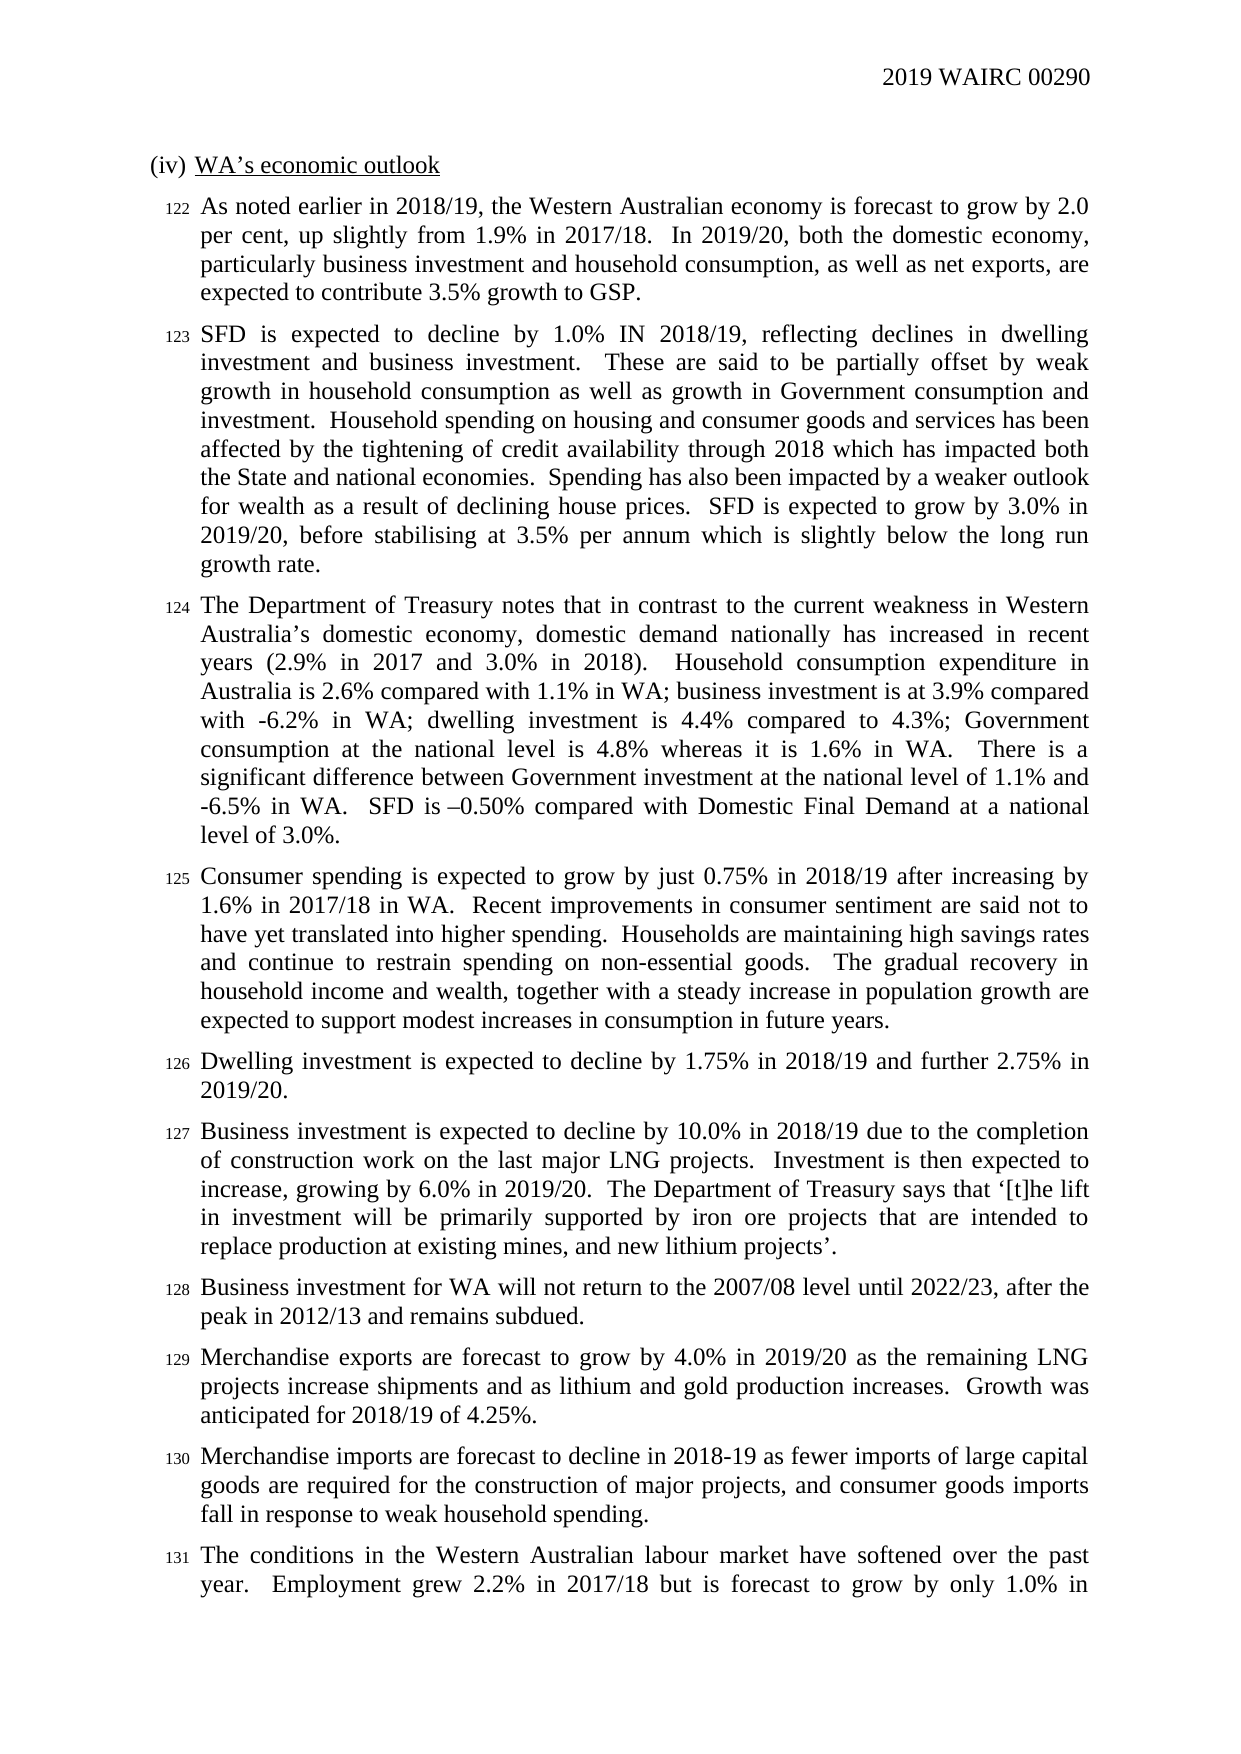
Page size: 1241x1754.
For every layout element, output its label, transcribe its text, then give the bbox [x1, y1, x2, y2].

text As noted earlier in 2018/19, the Western Australian economy is forecast to grow by 2.0 per cent, up slightly from 1.9% in 2017/18. In 2019/20, both the domestic economy, particularly business investment and household consumption, as well as net exports, are expected to contribute 3.5% growth to GSP. [165, 191, 1090, 306]
text Consumer spending is expected to grow by just 0.75% in 2018/19 after increasing by 1.6% in 2017/18 in WA. Recent improvements in consumer sentiment are said not to have yet translated into higher spending. Households are maintaining high savings rates and continue to restrain spending on non-essential goods. The gradual recovery in household income and wealth, together with a steady increase in population growth are expected to support modest increases in consumption in future years. [165, 861, 1090, 1034]
text Dwelling investment is expected to decline by 1.75% in 2018/19 and further 2.75% in 2019/20. [165, 1046, 1090, 1104]
text Merchandise exports are forecast to grow by 4.0% in 2019/20 as the remaining LNG projects increase shipments and as lithium and gold production increases. Growth was anticipated for 2018/19 of 4.25%. [165, 1342, 1090, 1429]
text Business investment is expected to decline by 10.0% in 2018/19 due to the completion of construction work on the last major LNG projects. Investment is then expected to increase, growing by 6.0% in 2019/20. The Department of Treasury says that ‘[t]he lift in investment will be primarily supported by iron ore projects that are intended to replace production at existing mines, and new lithium projects’. [165, 1116, 1090, 1260]
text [165, 1540, 1090, 1597]
text The Department of Treasury notes that in contrast to the current weakness in Western Australia’s domestic economy, domestic demand nationally has increased in recent years (2.9% in 2017 and 3.0% in 2018). Household consumption expenditure in Australia is 2.6% compared with 1.1% in WA; business investment is at 3.9% compared with -6.2% in WA; dwelling investment is 4.4% compared to 4.3%; Government consumption at the national level is 4.8% whereas it is 1.6% in WA. There is a significant difference between Government investment at the national level of 1.1% and -6.5% in WA. SFD is –0.50% compared with Domestic Final Demand at a national level of 3.0%. [165, 590, 1090, 849]
subtitle (iv) WA’s economic outlook [150, 150, 1090, 179]
text Business investment for WA will not return to the 2007/08 level until 2022/23, after the peak in 2012/13 and remains subdued. [165, 1272, 1090, 1330]
text Merchandise imports are forecast to decline in 2018-19 as fewer imports of large capital goods are required for the construction of major projects, and consumer goods imports fall in response to weak household spending. [165, 1441, 1090, 1527]
text SFD is expected to decline by 1.0% IN 2018/19, reflecting declines in dwelling investment and business investment. These are said to be partially offset by weak growth in household consumption as well as growth in Government consumption and investment. Household spending on housing and consumer goods and services has been affected by the tightening of credit availability through 2018 which has impacted both the State and national economies. Spending has also been impacted by a weaker outlook for wealth as a result of declining house prices. SFD is expected to grow by 3.0% in 2019/20, before stabilising at 3.5% per annum which is slightly below the long run growth rate. [165, 319, 1090, 577]
